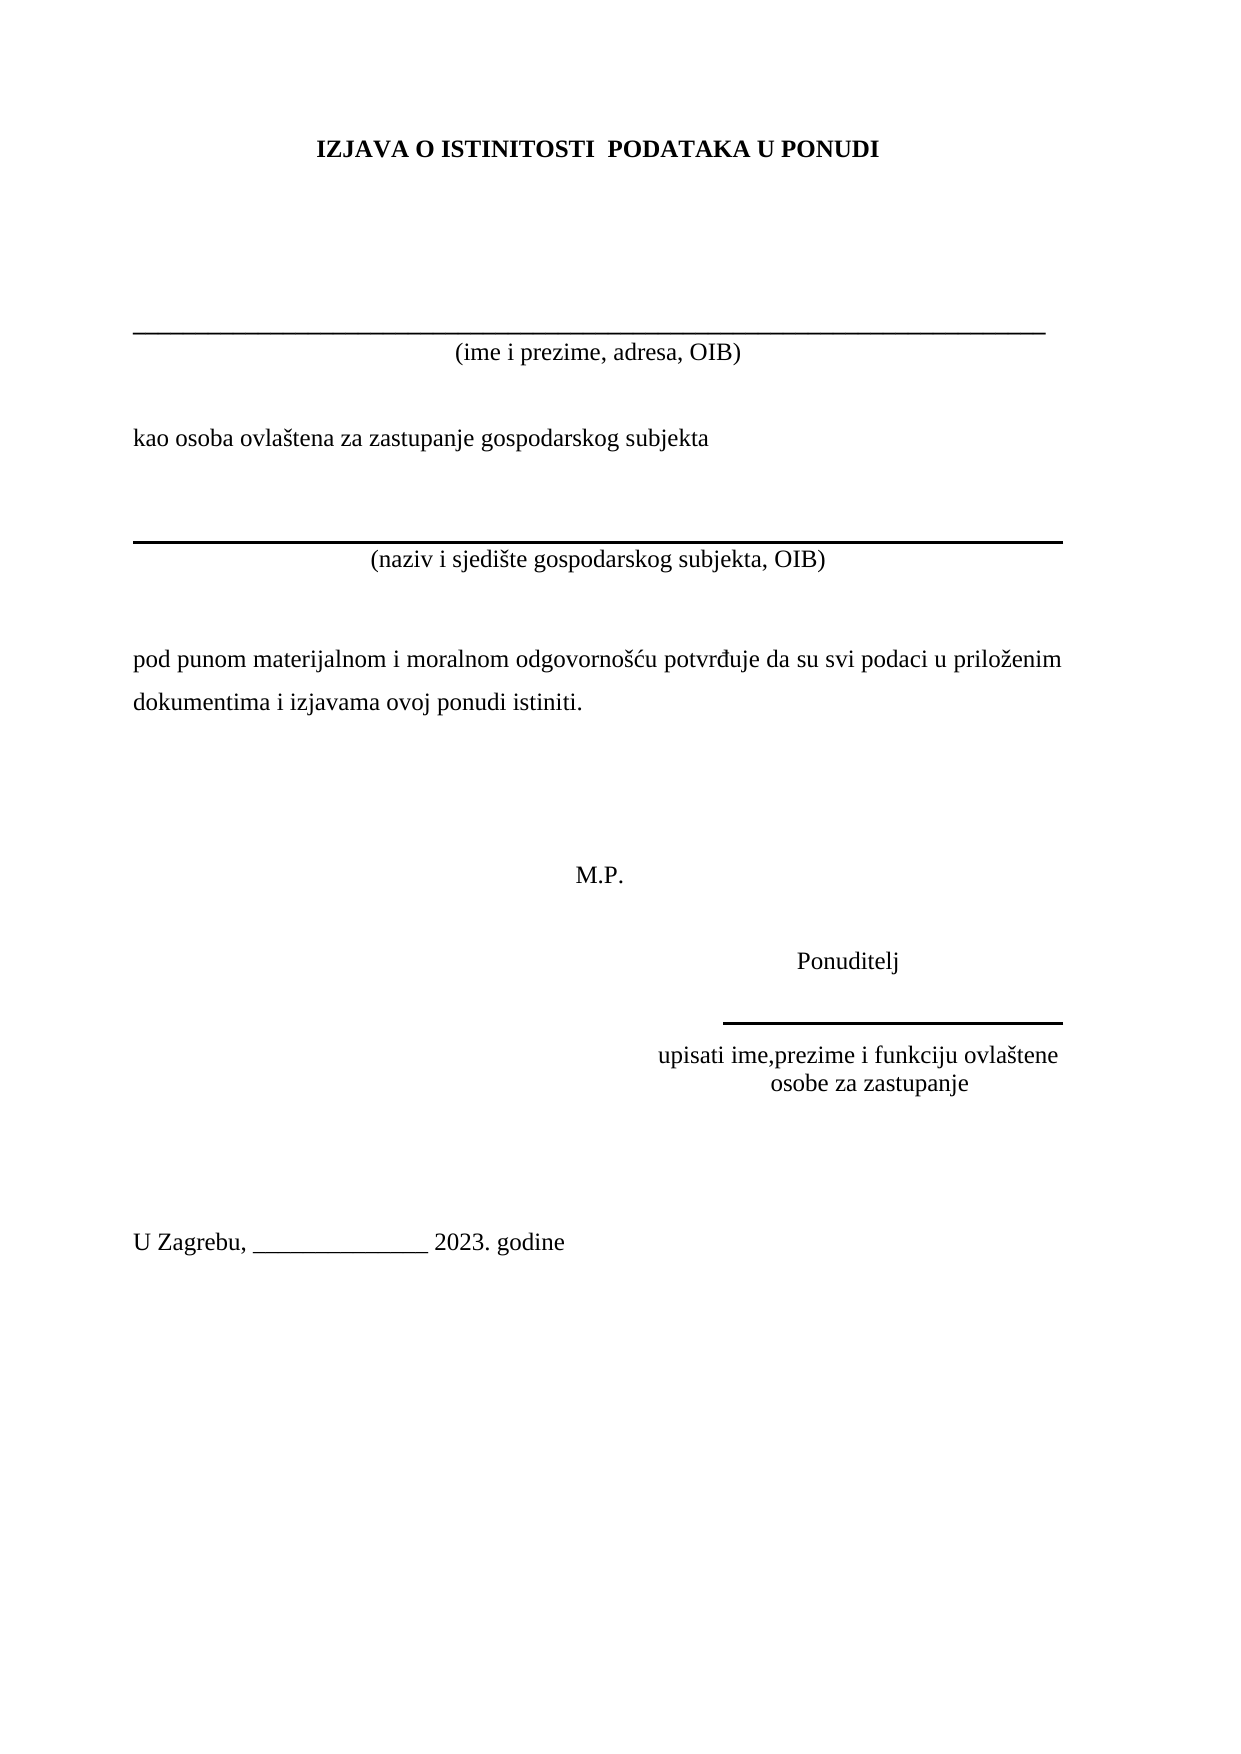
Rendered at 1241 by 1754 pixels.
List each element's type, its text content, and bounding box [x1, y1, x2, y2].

text osobe za zastupanje [133, 1068, 1063, 1097]
text IZJAVA O ISTINITOSTI PODATAKA U PONUDI [133, 134, 1063, 163]
text M.P. [502, 860, 1063, 889]
text Ponuditelj [723, 946, 1063, 975]
text kao osoba ovlaštena za zastupanje gospodarskog subjekta [133, 423, 1063, 452]
text U Zagrebu, ______________ 2023. godine [133, 1227, 1063, 1255]
text (naziv i sjedište gospodarskog subjekta, OIB) [133, 544, 1063, 572]
text (ime i prezime, adresa, OIB) [133, 337, 1063, 366]
text _________________________________________________________________________ [133, 308, 1063, 337]
text upisati ime,prezime i funkciju ovlaštene [133, 1040, 1063, 1068]
text pod punom materijalnom i moralnom odgovornošću potvrđuje da su svi podaci u priloženim dokumentima i izjavama ovoj ponudi istiniti. [133, 644, 1063, 716]
